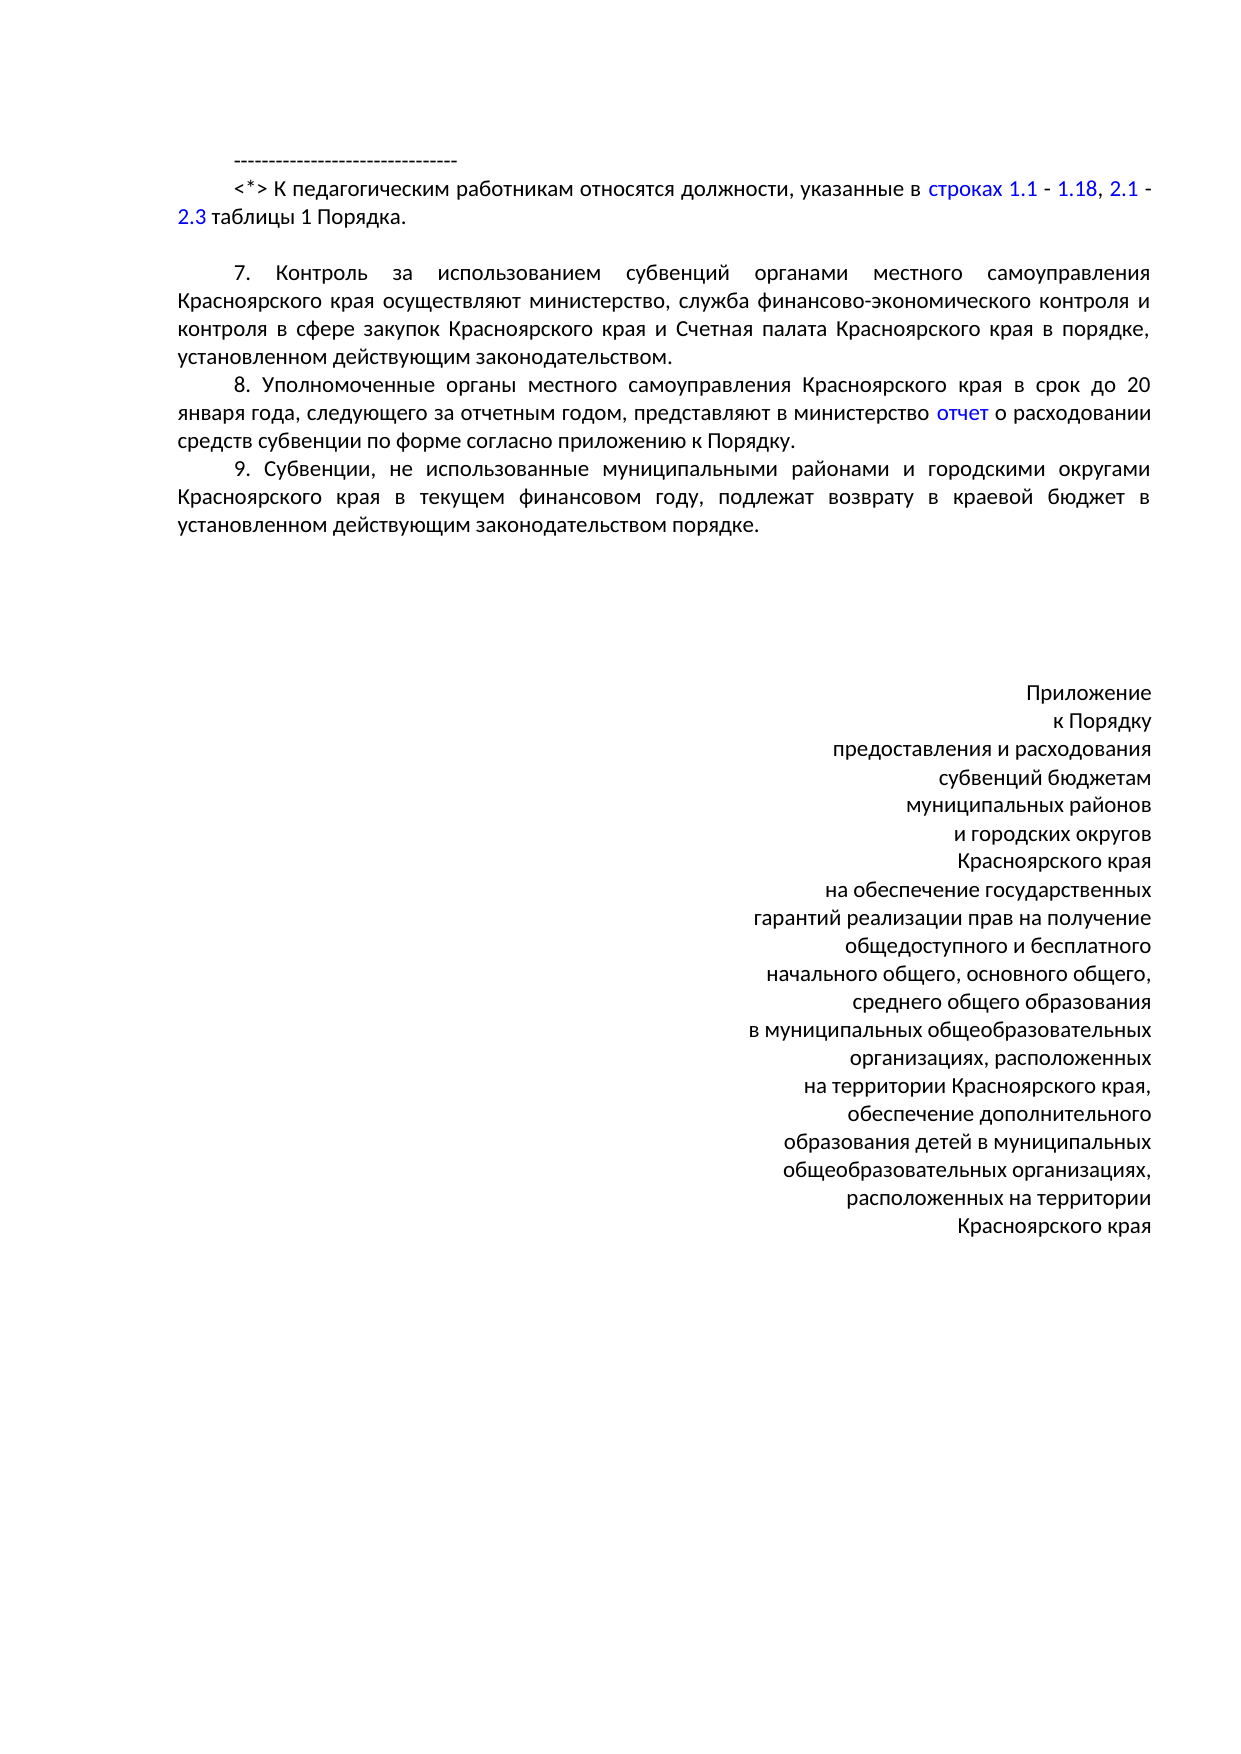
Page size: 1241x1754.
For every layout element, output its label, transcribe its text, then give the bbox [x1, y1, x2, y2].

text на территории Красноярского края, [177, 1071, 1152, 1099]
text начального общего, основного общего, [177, 959, 1152, 987]
text обеспечение дополнительного [177, 1099, 1152, 1127]
text образования детей в муниципальных [177, 1127, 1152, 1155]
text Красноярского края [177, 847, 1152, 875]
text на обеспечение государственных [177, 875, 1152, 903]
text 7. Контроль за использованием субвенций органами местного самоуправления Красноярского края осуществляют министерство, служба финансово-экономического контроля и контроля в сфере закупок Красноярского края и Счетная палата Красноярского края в порядке, установленном действующим законодательством. [177, 258, 1152, 370]
text организациях, расположенных [177, 1043, 1152, 1071]
text 8. Уполномоченные органы местного самоуправления Красноярского края в срок до 20 января года, следующего за отчетным годом, представляют в министерство отчет о расходовании средств субвенции по форме согласно приложению к Порядку. [177, 370, 1152, 454]
text и городских округов [177, 819, 1152, 847]
text муниципальных районов [177, 791, 1152, 819]
text 9. Субвенции, не использованные муниципальными районами и городскими округами Красноярского края в текущем финансовом году, подлежат возврату в краевой бюджет в установленном действующим законодательством порядке. [177, 454, 1152, 538]
text гарантий реализации прав на получение [177, 903, 1152, 931]
text общедоступного и бесплатного [177, 931, 1152, 959]
text к Порядку [177, 707, 1152, 734]
text -------------------------------- [177, 146, 1152, 174]
text расположенных на территории [177, 1183, 1152, 1211]
text в муниципальных общеобразовательных [177, 1015, 1152, 1043]
text субвенций бюджетам [177, 763, 1152, 791]
text Красноярского края [177, 1211, 1152, 1239]
text среднего общего образования [177, 987, 1152, 1015]
text предоставления и расходования [177, 734, 1152, 763]
text общеобразовательных организациях, [177, 1155, 1152, 1183]
text <*> К педагогическим работникам относятся должности, указанные в строках 1.1 - 1.18, 2.1 - 2.3 таблицы 1 Порядка. [177, 174, 1152, 230]
text Приложение [177, 678, 1152, 707]
